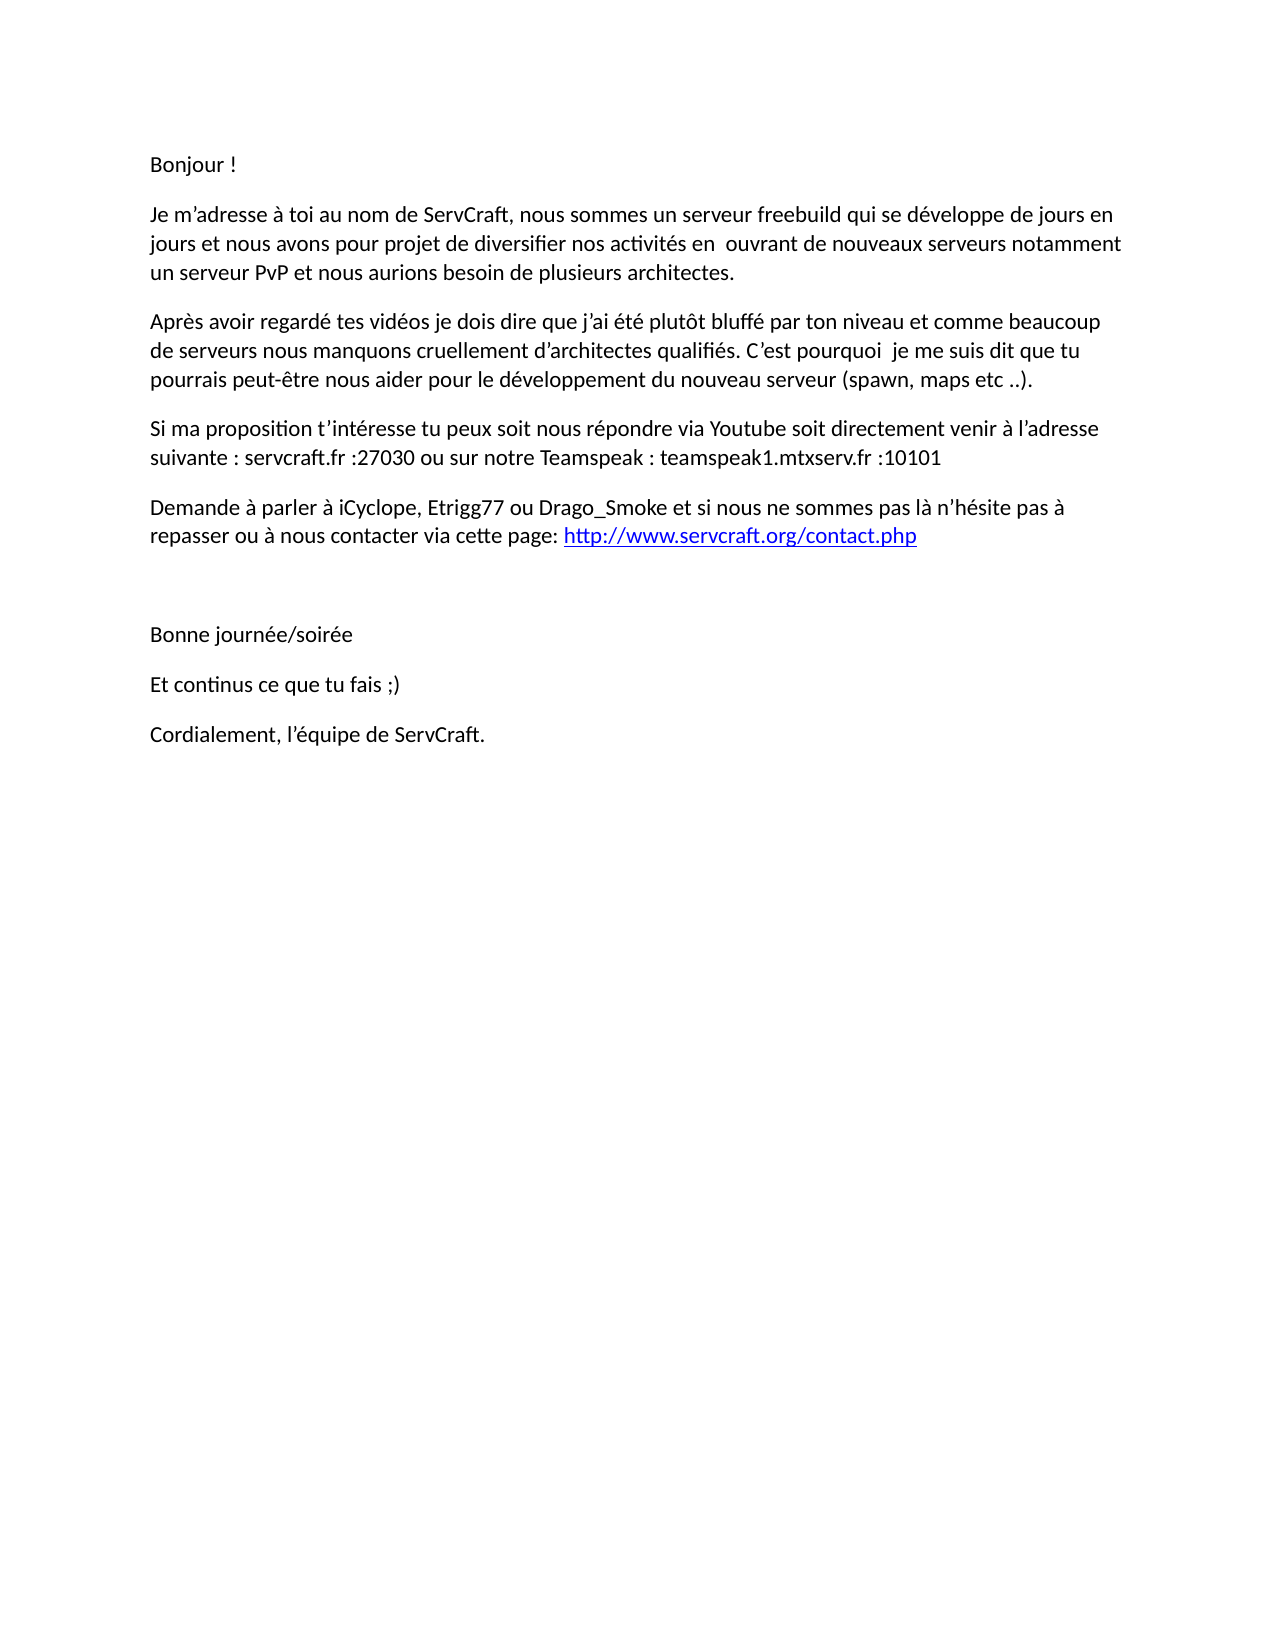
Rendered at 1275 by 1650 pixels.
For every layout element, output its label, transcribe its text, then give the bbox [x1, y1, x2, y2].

text Cordialement, l’équipe de ServCraft. [150, 719, 1125, 748]
text Je m’adresse à toi au nom de ServCraft, nous sommes un serveur freebuild qui se développe de jours en jours et nous avons pour projet de diversifier nos activités en ouvrant de nouveaux serveurs notamment un serveur PvP et nous aurions besoin de plusieurs architectes. [150, 199, 1125, 286]
text Demande à parler à iCyclope, Etrigg77 ou Drago_Smoke et si nous ne sommes pas là n’hésite pas à repasser ou à nous contacter via cette page: http://www.servcraft.org/contact.php [150, 492, 1125, 549]
text Si ma proposition t’intéresse tu peux soit nous répondre via Youtube soit directement venir à l’adresse suivante : servcraft.fr :27030 ou sur notre Teamspeak : teamspeak1.mtxserv.fr :10101 [150, 414, 1125, 471]
text Après avoir regardé tes vidéos je dois dire que j’ai été plutôt bluffé par ton niveau et comme beaucoup de serveurs nous manquons cruellement d’architectes qualifiés. C’est pourquoi je me suis dit que tu pourrais peut-être nous aider pour le développement du nouveau serveur (spawn, maps etc ..). [150, 307, 1125, 393]
text Bonjour ! [150, 150, 1125, 179]
text Et continus ce que tu fais ;) [150, 669, 1125, 698]
text Bonne journée/soirée [150, 620, 1125, 649]
